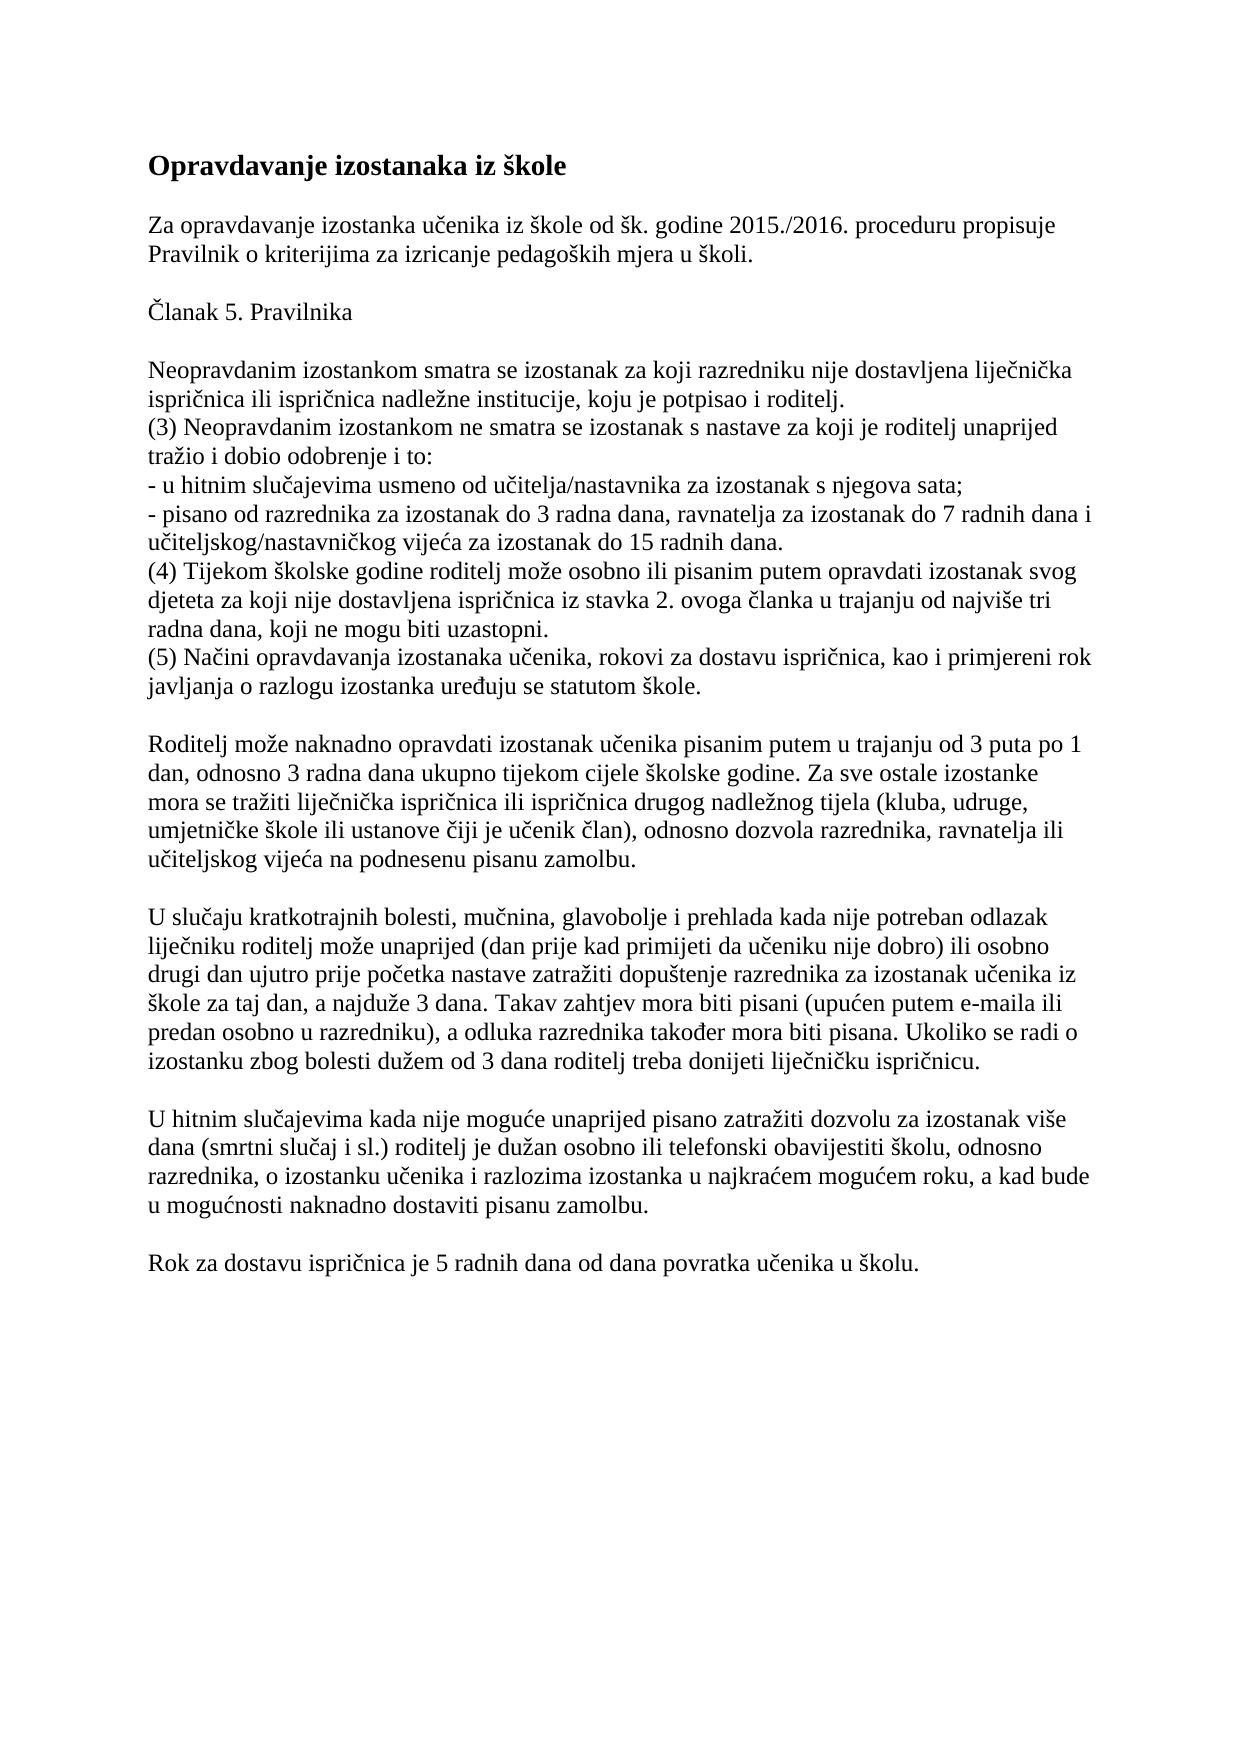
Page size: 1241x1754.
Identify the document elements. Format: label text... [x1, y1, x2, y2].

text Roditelj može naknadno opravdati izostanak učenika pisanim putem u trajanju od 3 puta po 1 dan, odnosno 3 radna dana ukupno tijekom cijele školske godine. Za sve ostale izostanke mora se tražiti liječnička ispričnica ili ispričnica drugog nadležnog tijela (kluba, udruge, umjetničke škole ili ustanove čiji je učenik član), odnosno dozvola razrednika, ravnatelja ili učiteljskog vijeća na podnesenu pisanu zamolbu. [148, 729, 1093, 873]
text Rok za dostavu ispričnica je 5 radnih dana od dana povratka učenika u školu. [148, 1248, 1093, 1277]
text Za opravdavanje izostanka učenika iz škole od šk. godine 2015./2016. proceduru propisuje Pravilnik o kriterijima za izricanje pedagoških mjera u školi. [148, 210, 1093, 268]
text Članak 5. Pravilnika [148, 297, 1093, 326]
text Neopravdanim izostankom smatra se izostanak za koji razredniku nije dostavljena liječnička ispričnica ili ispričnica nadležne institucije, koju je potpisao i roditelj. (3) Neopravdanim izostankom ne smatra se izostanak s nastave za koji je roditelj unaprijed tražio i dobio odobrenje i to: - u hitnim slučajevima usmeno od učitelja/nastavnika za izostanak s njegova sata; - pisano od razrednika za izostanak do 3 radna dana, ravnatelja za izostanak do 7 radnih dana i učiteljskog/nastavničkog vijeća za izostanak do 15 radnih dana. (4) Tijekom školske godine roditelj može osobno ili pisanim putem opravdati izostanak svog djeteta za koji nije dostavljena ispričnica iz stavka 2. ovoga članka u trajanju od najviše tri radna dana, koji ne mogu biti uzastopni. (5) Načini opravdavanja izostanaka učenika, rokovi za dostavu ispričnica, kao i primjereni rok javljanja o razlogu izostanka uređuju se statutom škole. [148, 355, 1093, 700]
text U slučaju kratkotrajnih bolesti, mučnina, glavobolje i prehlada kada nije potreban odlazak liječniku roditelj može unaprijed (dan prije kad primijeti da učeniku nije dobro) ili osobno drugi dan ujutro prije početka nastave zatražiti dopuštenje razrednika za izostanak učenika iz škole za taj dan, a najduže 3 dana. Takav zahtjev mora biti pisani (upućen putem e-maila ili predan osobno u razredniku), a odluka razrednika također mora biti pisana. Ukoliko se radi o izostanku zbog bolesti dužem od 3 dana roditelj treba donijeti liječničku ispričnicu. [148, 902, 1093, 1074]
text U hitnim slučajevima kada nije moguće unaprijed pisano zatražiti dozvolu za izostanak više dana (smrtni slučaj i sl.) roditelj je dužan osobno ili telefonski obavijestiti školu, odnosno razrednika, o izostanku učenika i razlozima izostanka u najkraćem mogućem roku, a kad bude u mogućnosti naknadno dostaviti pisanu zamolbu. [148, 1104, 1093, 1219]
text Opravdavanje izostanaka iz škole [148, 148, 1093, 181]
